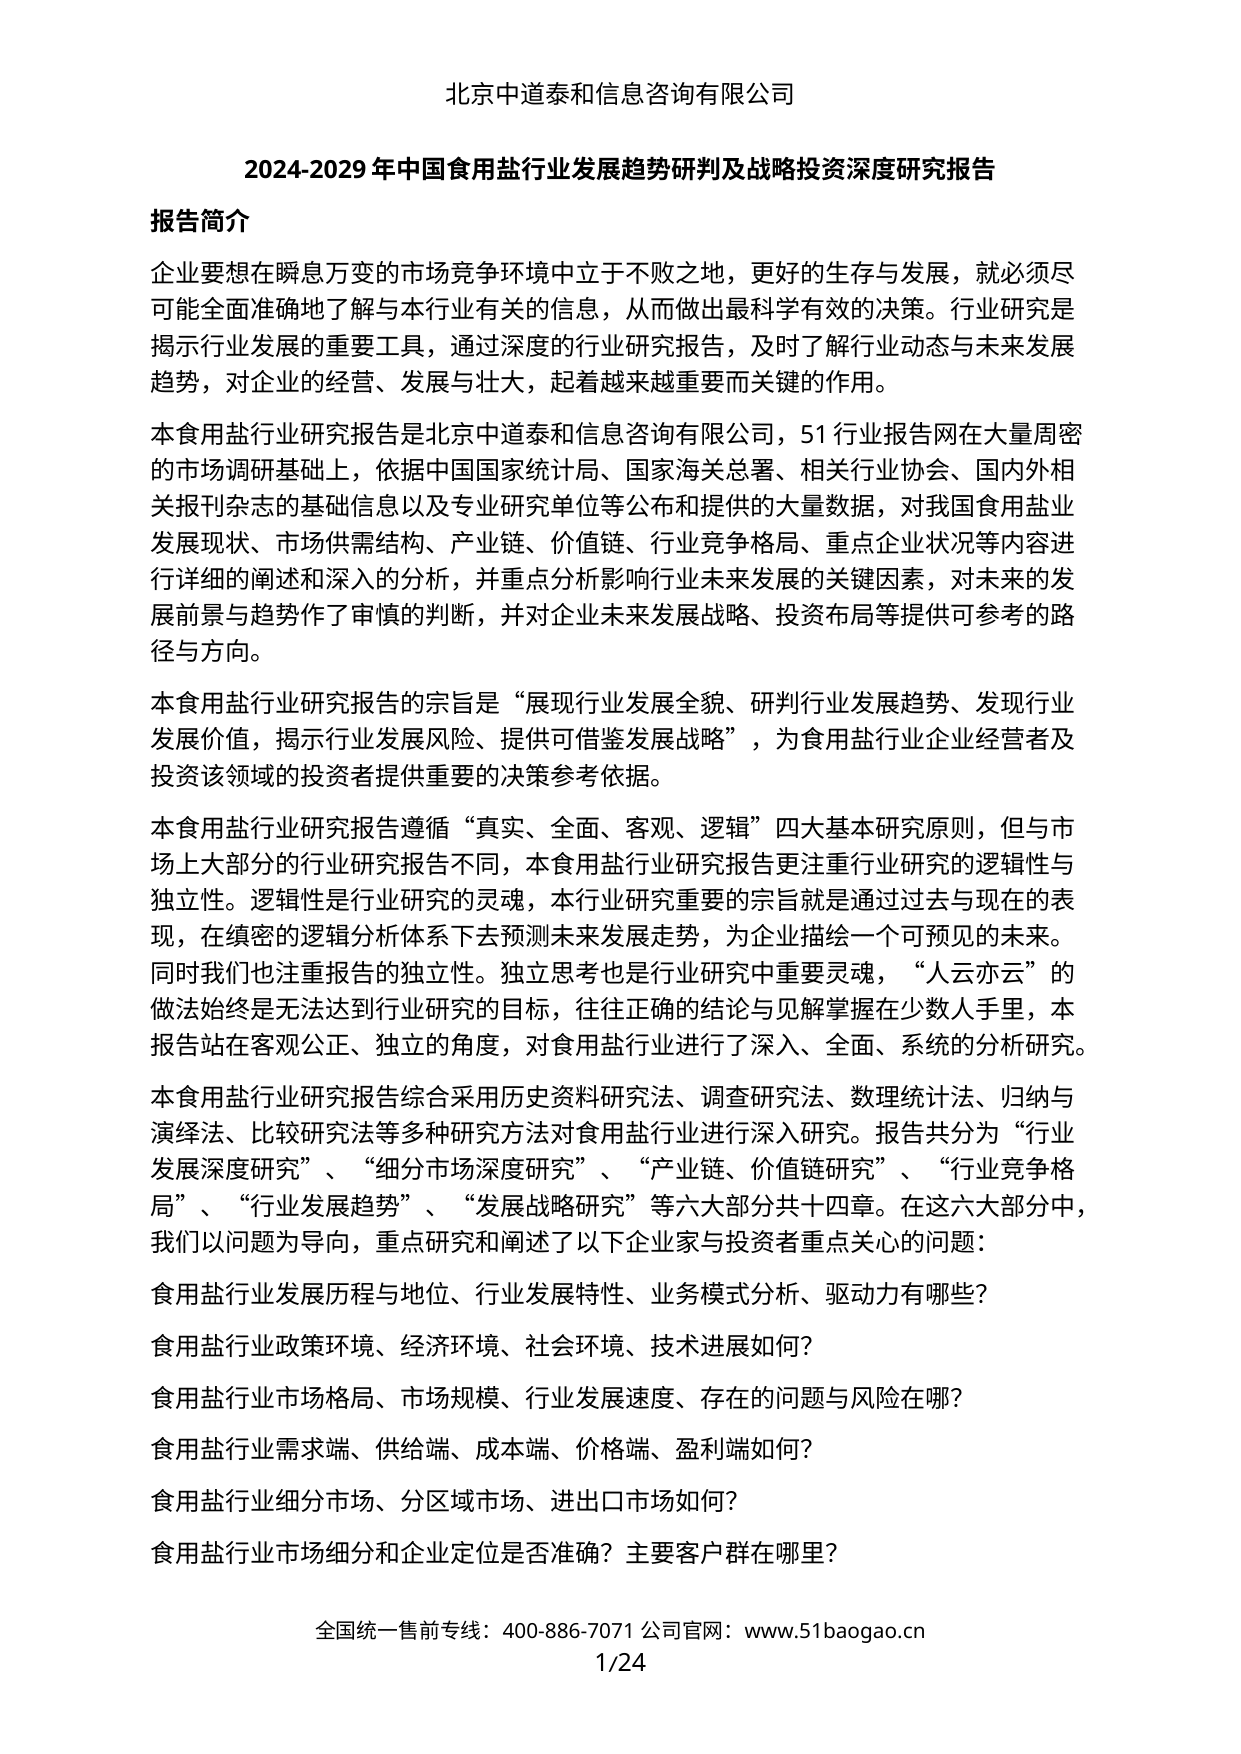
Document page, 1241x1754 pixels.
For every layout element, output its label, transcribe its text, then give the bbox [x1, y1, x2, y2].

text 本食用盐行业研究报告的宗旨是“展现行业发展全貌、研判行业发展趋势、发现行业发展价值，揭示行业发展风险、提供可借鉴发展战略”，为食用盐行业企业经营者及投资该领域的投资者提供重要的决策参考依据。 [150, 684, 1090, 792]
text 2024-2029年中国食用盐行业发展趋势研判及战略投资深度研究报告 [150, 150, 1090, 186]
text 食用盐行业需求端、供给端、成本端、价格端、盈利端如何？ [150, 1430, 1090, 1466]
text 食用盐行业市场格局、市场规模、行业发展速度、存在的问题与风险在哪？ [150, 1378, 1090, 1414]
text 本食用盐行业研究报告遵循“真实、全面、客观、逻辑”四大基本研究原则，但与市场上大部分的行业研究报告不同，本食用盐行业研究报告更注重行业研究的逻辑性与独立性。逻辑性是行业研究的灵魂，本行业研究重要的宗旨就是通过过去与现在的表现，在缜密的逻辑分析体系下去预测未来发展走势，为企业描绘一个可预见的未来。同时我们也注重报告的独立性。独立思考也是行业研究中重要灵魂，“人云亦云”的做法始终是无法达到行业研究的目标，往往正确的结论与见解掌握在少数人手里，本报告站在客观公正、独立的角度，对食用盐行业进行了深入、全面、系统的分析研究。 [150, 808, 1090, 1062]
text 食用盐行业细分市场、分区域市场、进出口市场如何？ [150, 1482, 1090, 1518]
text 食用盐行业政策环境、经济环境、社会环境、技术进展如何？ [150, 1326, 1090, 1362]
text 报告简介 [150, 202, 1090, 238]
text 食用盐行业市场细分和企业定位是否准确？主要客户群在哪里？ [150, 1534, 1090, 1570]
text 本食用盐行业研究报告是北京中道泰和信息咨询有限公司，51行业报告网在大量周密的市场调研基础上，依据中国国家统计局、国家海关总署、相关行业协会、国内外相关报刊杂志的基础信息以及专业研究单位等公布和提供的大量数据，对我国食用盐业发展现状、市场供需结构、产业链、价值链、行业竞争格局、重点企业状况等内容进行详细的阐述和深入的分析，并重点分析影响行业未来发展的关键因素，对未来的发展前景与趋势作了审慎的判断，并对企业未来发展战略、投资布局等提供可参考的路径与方向。 [150, 414, 1090, 668]
text 企业要想在瞬息万变的市场竞争环境中立于不败之地，更好的生存与发展，就必须尽可能全面准确地了解与本行业有关的信息，从而做出最科学有效的决策。行业研究是揭示行业发展的重要工具，通过深度的行业研究报告，及时了解行业动态与未来发展趋势，对企业的经营、发展与壮大，起着越来越重要而关键的作用。 [150, 254, 1090, 399]
text 本食用盐行业研究报告综合采用历史资料研究法、调查研究法、数理统计法、归纳与演绎法、比较研究法等多种研究方法对食用盐行业进行深入研究。报告共分为“行业发展深度研究”、“细分市场深度研究”、“产业链、价值链研究”、“行业竞争格局”、“行业发展趋势”、“发展战略研究”等六大部分共十四章。在这六大部分中，我们以问题为导向，重点研究和阐述了以下企业家与投资者重点关心的问题： [150, 1077, 1090, 1259]
text 食用盐行业发展历程与地位、行业发展特性、业务模式分析、驱动力有哪些？ [150, 1274, 1090, 1311]
